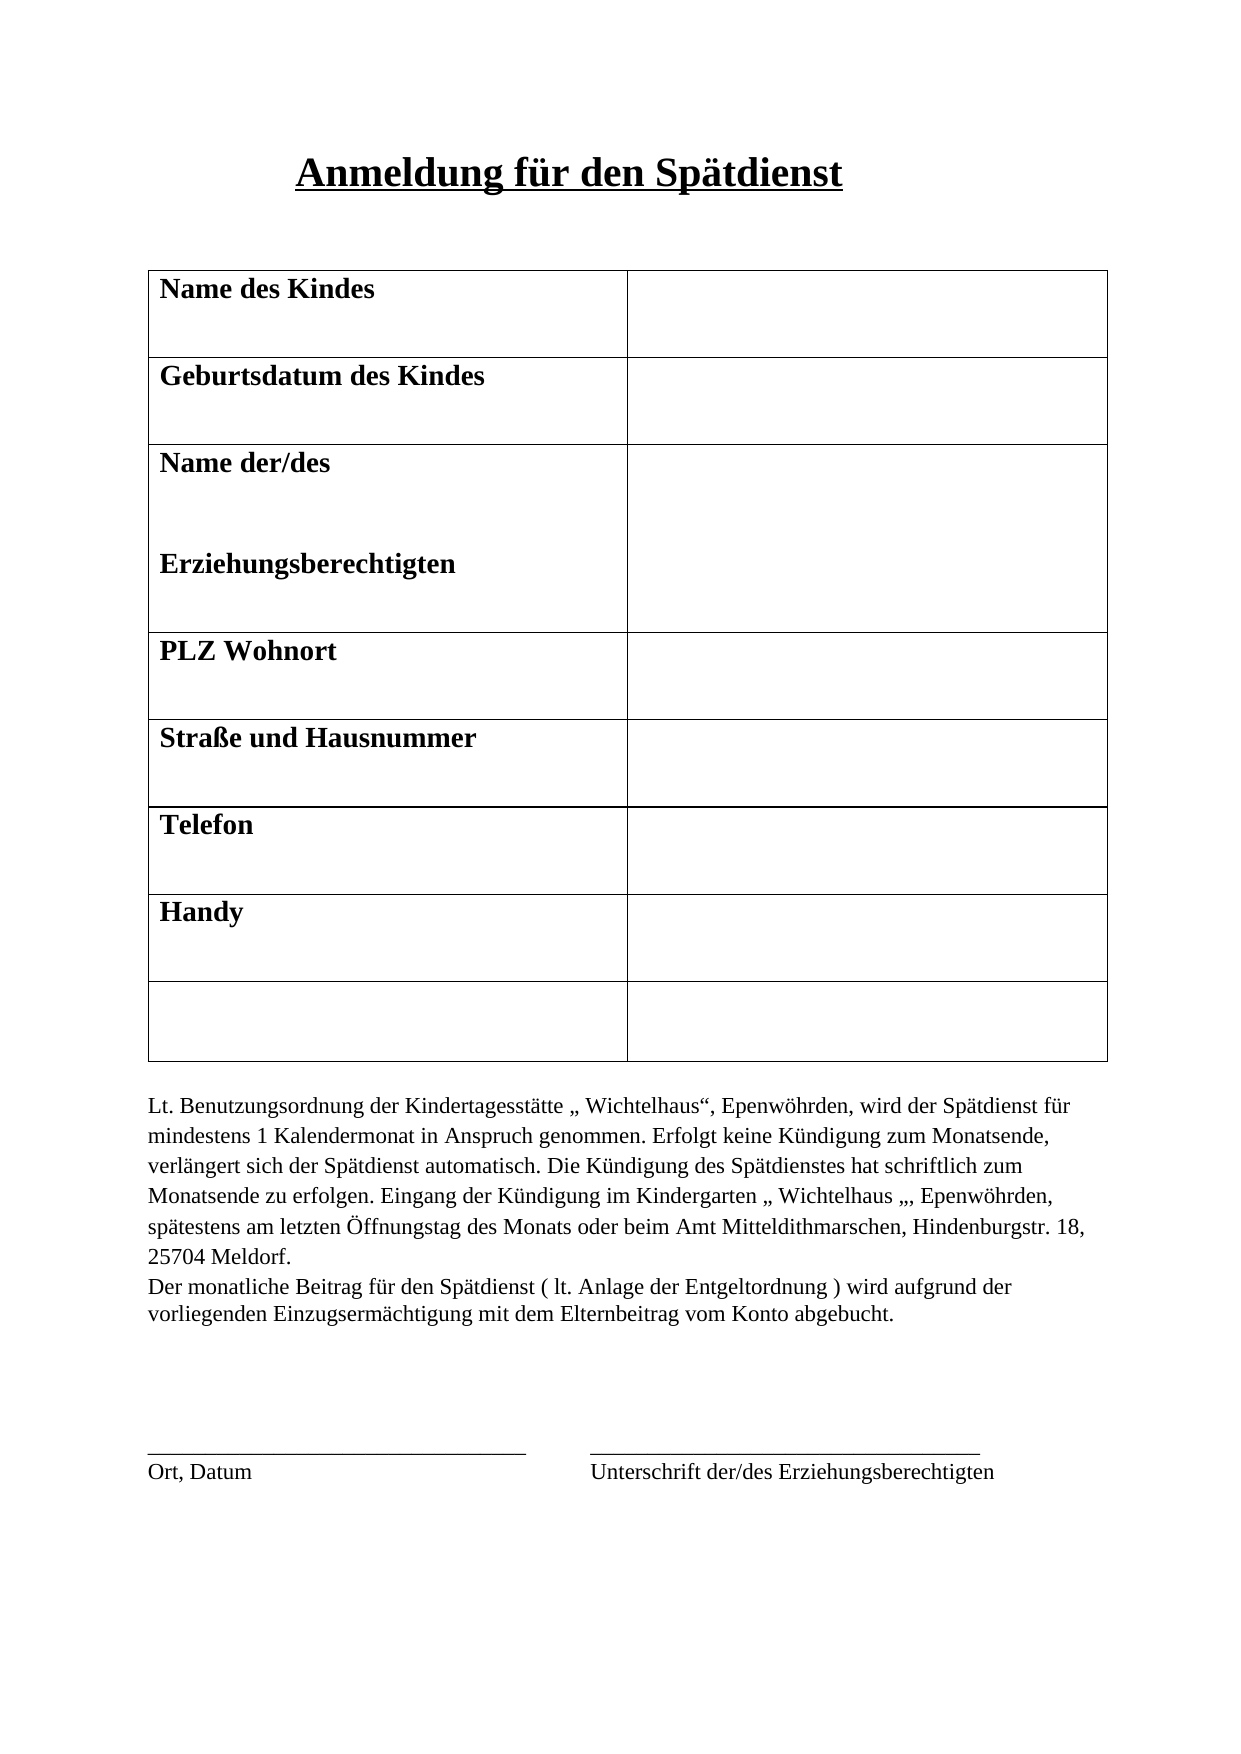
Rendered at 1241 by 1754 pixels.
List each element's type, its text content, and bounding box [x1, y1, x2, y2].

table_cell Handy [149, 895, 627, 981]
table_cell [628, 720, 1107, 806]
table_cell PLZ Wohnort [149, 633, 627, 719]
table_cell [628, 982, 1107, 1061]
table_cell [628, 358, 1107, 444]
table_header [628, 271, 1107, 357]
table_cell [149, 982, 627, 1061]
text Der monatliche Beitrag für den Spätdienst ( lt. Anlage der Entgeltordnung ) wird aufgrund der vorliegenden Einzugsermächtigung mit dem Elternbeitrag vom Konto abgebucht. [148, 1273, 1093, 1326]
text _________________________________ __________________________________ [148, 1431, 1093, 1458]
table_cell [628, 633, 1107, 719]
table_header Name des Kindes [149, 271, 627, 357]
table_cell [628, 808, 1107, 893]
table_cell Name der/des Erziehungsberechtigten [149, 445, 627, 632]
table_cell [628, 445, 1107, 632]
table_cell Geburtsdatum des Kindes [149, 358, 627, 444]
table_cell Telefon [149, 808, 627, 893]
table_cell [628, 895, 1107, 981]
text Lt. Benutzungsordnung der Kindertagesstätte „ Wichtelhaus“, Epenwöhrden, wird der Spätdienst für mindestens 1 Kalendermonat in Anspruch genommen. Erfolgt keine Kündigung zum Monatsende, verlängert sich der Spätdienst automatisch. Die Kündigung des Spätdienstes hat schriftlich zum Monatsende zu erfolgen. Eingang der Kündigung im Kindergarten „ Wichtelhaus „, Epenwöhrden, spätestens am letzten Öffnungstag des Monats oder beim Amt Mitteldithmarschen, Hindenburgstr. 18, 25704 Meldorf. [148, 1092, 1093, 1269]
table_cell Straße und Hausnummer [149, 720, 627, 806]
text Anmeldung für den Spätdienst [148, 148, 1093, 196]
text Ort, Datum Unterschrift der/des Erziehungsberechtigten [148, 1458, 1093, 1484]
